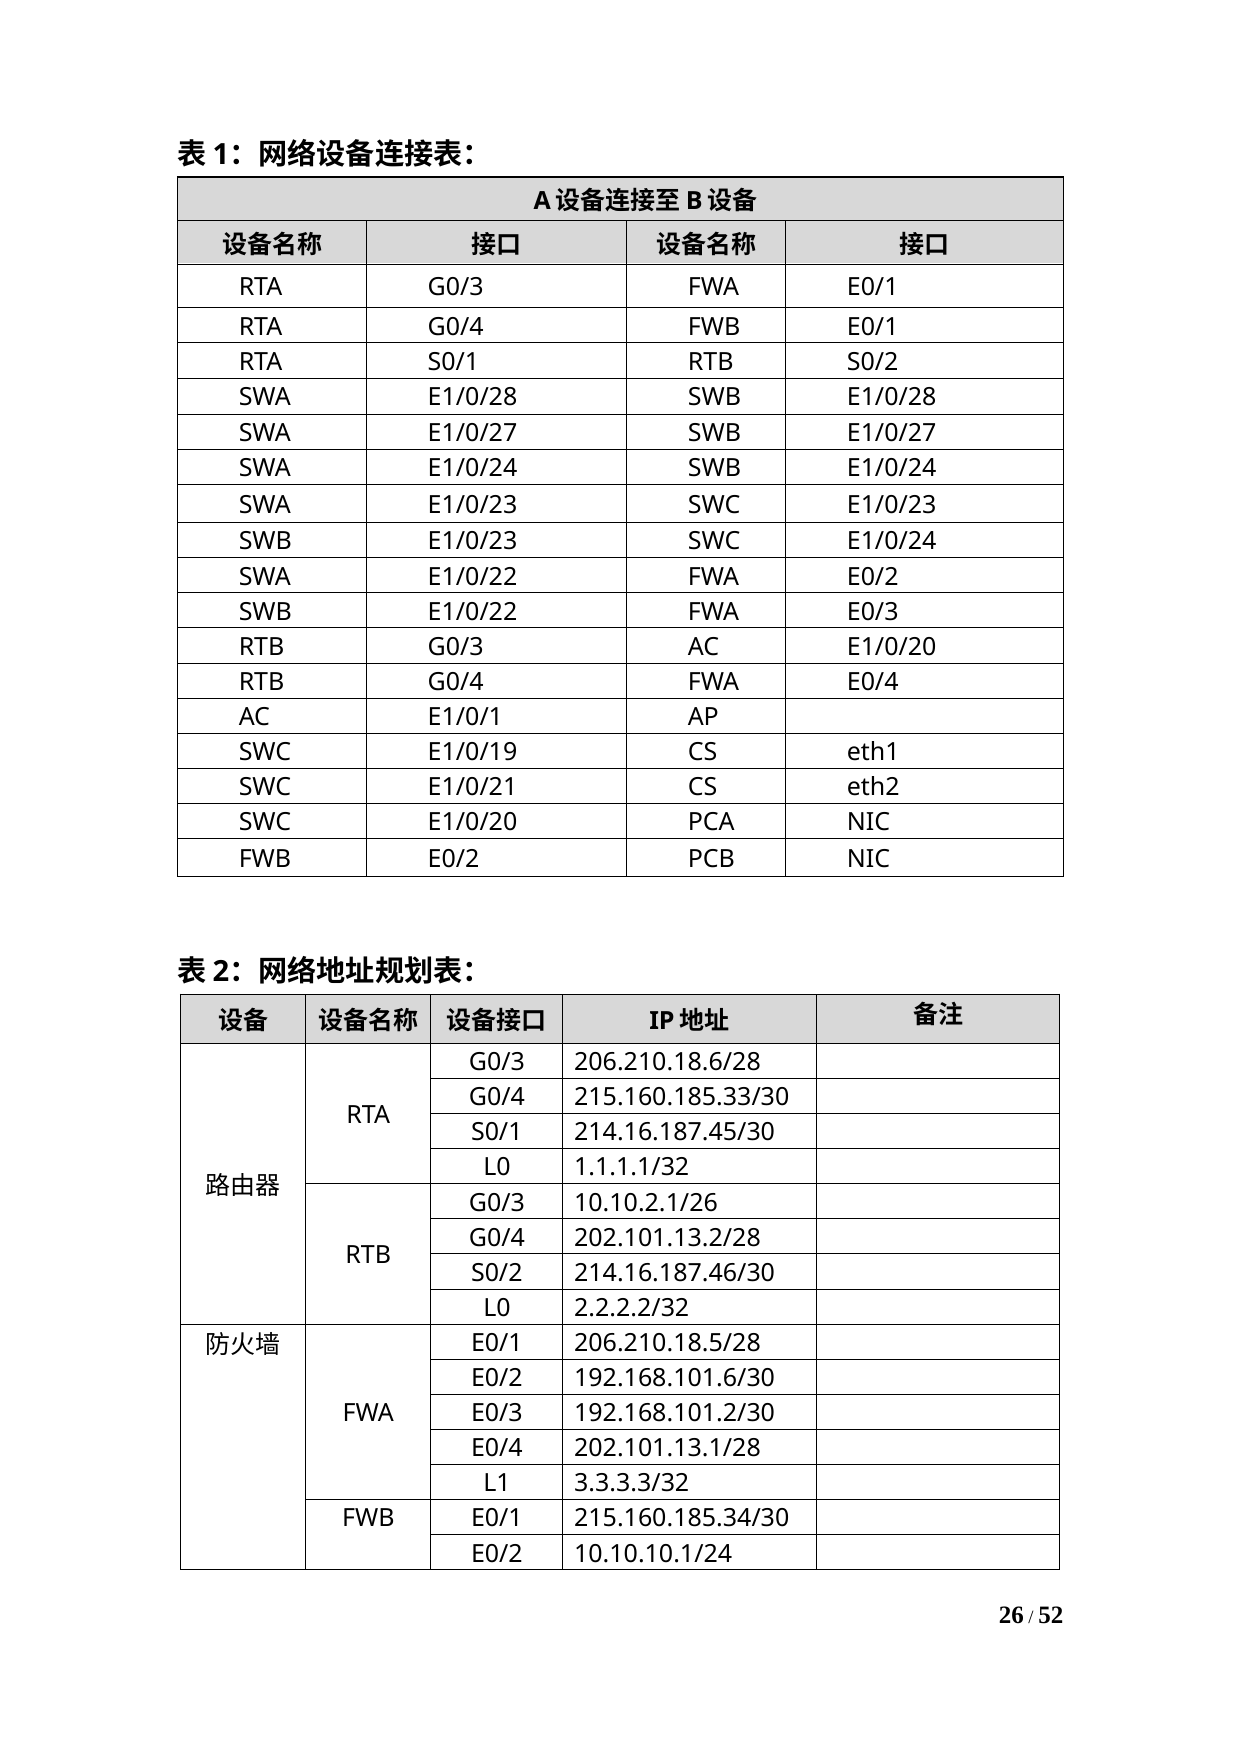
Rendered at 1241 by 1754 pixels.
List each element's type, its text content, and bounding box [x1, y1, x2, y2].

table_cell FWB [178, 839, 366, 876]
table_cell 1.1.1.1/32 [563, 1149, 816, 1183]
table_cell SWB [627, 450, 785, 484]
table_cell eth1 [786, 734, 1063, 768]
table_cell SWB [178, 593, 366, 627]
table_cell [817, 1184, 1059, 1218]
table_cell FWA [627, 593, 785, 627]
table_cell E1/0/1 [367, 699, 626, 733]
table_cell SWA [178, 485, 366, 522]
table_cell E1/0/24 [367, 450, 626, 484]
table_cell S0/2 [786, 343, 1063, 377]
table_cell E0/2 [786, 558, 1063, 592]
table_cell SWB [627, 415, 785, 449]
table_cell 206.210.18.6/28 [563, 1044, 816, 1078]
table_cell G0/3 [431, 1184, 562, 1218]
table_cell 192.168.101.2/30 [563, 1395, 816, 1429]
table_cell G0/4 [367, 664, 626, 697]
table_cell [817, 1290, 1059, 1323]
table_cell 接口 [786, 221, 1063, 263]
table_cell [817, 1325, 1059, 1359]
table_cell E0/2 [431, 1535, 562, 1569]
table_cell E0/3 [786, 593, 1063, 627]
table_cell RTA [306, 1044, 430, 1183]
table_cell E1/0/20 [786, 628, 1063, 662]
table_cell NIC [786, 839, 1063, 876]
table_cell CS [627, 769, 785, 803]
table_cell 防火墙 [181, 1325, 305, 1569]
table_cell RTB [306, 1184, 430, 1323]
table_cell E0/1 [786, 308, 1063, 342]
table_cell SWC [178, 804, 366, 838]
table_cell E0/4 [786, 664, 1063, 697]
table_cell L0 [431, 1290, 562, 1323]
table_header IP地址 [563, 995, 816, 1043]
table_cell E0/1 [431, 1325, 562, 1359]
table_cell L0 [431, 1149, 562, 1183]
table_cell E1/0/21 [367, 769, 626, 803]
table_cell [817, 1465, 1059, 1499]
table_cell 接口 [367, 221, 626, 263]
table_cell RTB [178, 628, 366, 662]
table_cell RTB [178, 664, 366, 697]
table_cell CS [627, 734, 785, 768]
table_cell 192.168.101.6/30 [563, 1360, 816, 1394]
table_cell [817, 1114, 1059, 1148]
table_cell SWC [178, 734, 366, 768]
table_cell E1/0/19 [367, 734, 626, 768]
table_cell SWA [178, 379, 366, 414]
table_cell 202.101.13.1/28 [563, 1430, 816, 1464]
table_cell E1/0/23 [367, 485, 626, 522]
text 表1：网络设备连接表： [177, 118, 1063, 176]
table_cell FWA [627, 265, 785, 307]
table_cell 215.160.185.34/30 [563, 1500, 816, 1534]
table_header A设备连接至B设备 [178, 178, 1063, 220]
table_cell 设备名称 [627, 221, 785, 263]
table_cell E1/0/28 [786, 379, 1063, 414]
table_cell SWB [627, 379, 785, 414]
table_cell S0/1 [431, 1114, 562, 1148]
table_cell [817, 1395, 1059, 1429]
table_cell 206.210.18.5/28 [563, 1325, 816, 1359]
table_cell FWB [306, 1500, 430, 1569]
table_cell RTA [178, 343, 366, 377]
table_cell G0/4 [431, 1079, 562, 1113]
table_cell FWB [627, 308, 785, 342]
table_cell RTB [627, 343, 785, 377]
table_cell E1/0/24 [786, 523, 1063, 557]
table_header 设备名称 [306, 995, 430, 1043]
table_cell 10.10.10.1/24 [563, 1535, 816, 1569]
table_cell G0/3 [367, 628, 626, 662]
table_cell [817, 1430, 1059, 1464]
table_cell 10.10.2.1/26 [563, 1184, 816, 1218]
table_cell eth2 [786, 769, 1063, 803]
table_cell E0/1 [431, 1500, 562, 1534]
table_cell E1/0/22 [367, 593, 626, 627]
table_cell FWA [627, 664, 785, 697]
table_cell SWB [178, 523, 366, 557]
table_cell AC [178, 699, 366, 733]
table_cell NIC [786, 804, 1063, 838]
table_cell S0/2 [431, 1254, 562, 1288]
table_header 设备接口 [431, 995, 562, 1043]
table_cell E0/1 [786, 265, 1063, 307]
table_cell 3.3.3.3/32 [563, 1465, 816, 1499]
table_cell PCA [627, 804, 785, 838]
table_cell SWC [627, 485, 785, 522]
table_cell G0/3 [431, 1044, 562, 1078]
table_cell E0/2 [431, 1360, 562, 1394]
table_cell [817, 1254, 1059, 1288]
table_cell RTA [178, 308, 366, 342]
table_cell E1/0/20 [367, 804, 626, 838]
table_cell SWA [178, 558, 366, 592]
table_cell 202.101.13.2/28 [563, 1219, 816, 1253]
table_cell [786, 699, 1063, 733]
table_cell 设备名称 [178, 221, 366, 263]
table_cell E1/0/23 [367, 523, 626, 557]
table_cell PCB [627, 839, 785, 876]
table_cell E1/0/27 [367, 415, 626, 449]
table_cell E0/4 [431, 1430, 562, 1464]
table_cell [817, 1535, 1059, 1569]
table_cell S0/1 [367, 343, 626, 377]
table_cell AC [627, 628, 785, 662]
table_cell G0/4 [367, 308, 626, 342]
table_cell E1/0/28 [367, 379, 626, 414]
table_cell SWA [178, 450, 366, 484]
table_cell AP [627, 699, 785, 733]
table_cell 路由器 [181, 1044, 305, 1323]
table_cell 214.16.187.45/30 [563, 1114, 816, 1148]
table_cell E1/0/22 [367, 558, 626, 592]
table_cell SWC [178, 769, 366, 803]
table_cell E1/0/27 [786, 415, 1063, 449]
table_cell [817, 1149, 1059, 1183]
table_cell E1/0/24 [786, 450, 1063, 484]
table_cell 2.2.2.2/32 [563, 1290, 816, 1323]
text 表2：网络地址规划表： [177, 935, 1063, 993]
table_cell [817, 1219, 1059, 1253]
table_cell G0/4 [431, 1219, 562, 1253]
table_header 设备 [181, 995, 305, 1043]
table_header 备注 [817, 995, 1059, 1043]
table_cell [817, 1500, 1059, 1534]
table_cell SWC [627, 523, 785, 557]
table_cell E0/3 [431, 1395, 562, 1429]
table_cell [817, 1360, 1059, 1394]
table_cell [817, 1079, 1059, 1113]
table_cell G0/3 [367, 265, 626, 307]
table_cell SWA [178, 415, 366, 449]
table_cell FWA [627, 558, 785, 592]
table_cell E1/0/23 [786, 485, 1063, 522]
table_cell E0/2 [367, 839, 626, 876]
table_cell FWA [306, 1325, 430, 1499]
table_cell 214.16.187.46/30 [563, 1254, 816, 1288]
table_cell RTA [178, 265, 366, 307]
table_cell [817, 1044, 1059, 1078]
table_cell L1 [431, 1465, 562, 1499]
table_cell 215.160.185.33/30 [563, 1079, 816, 1113]
